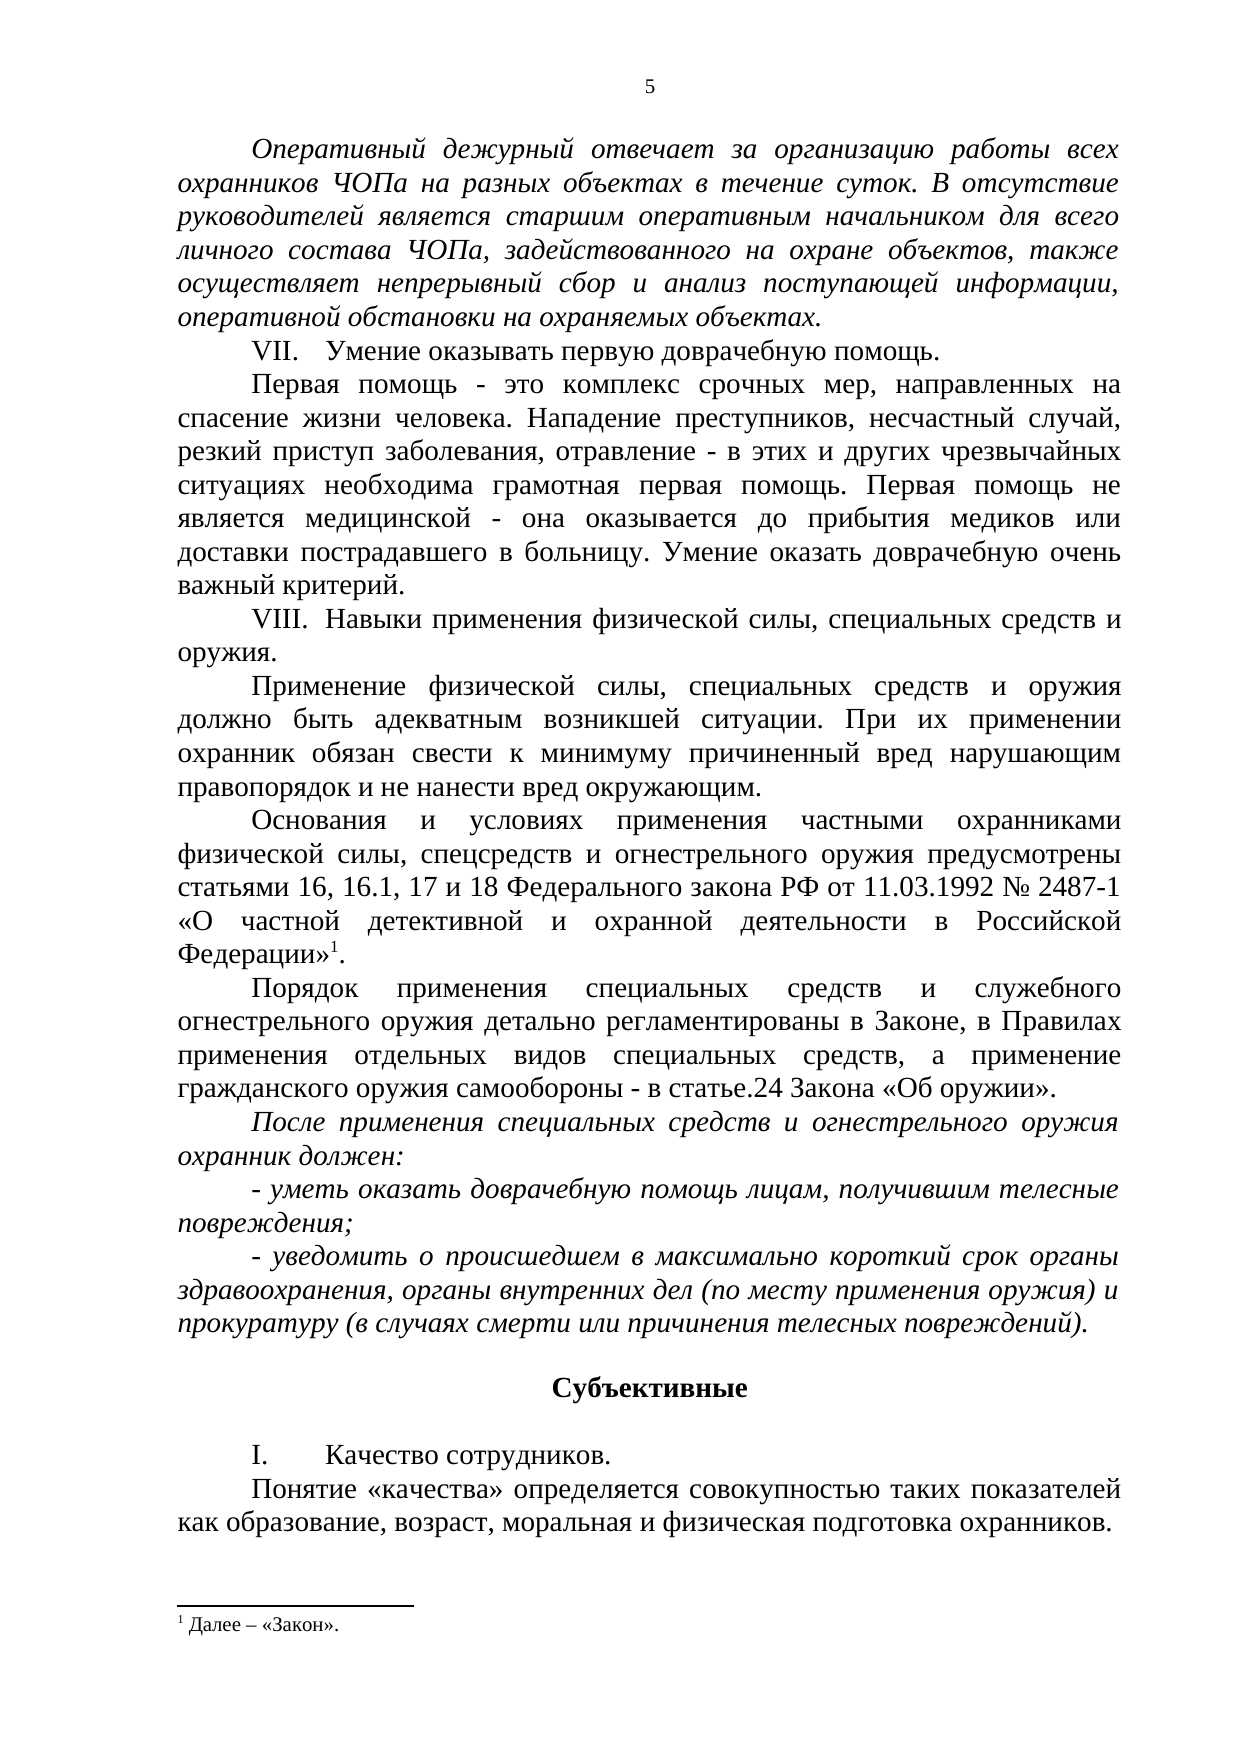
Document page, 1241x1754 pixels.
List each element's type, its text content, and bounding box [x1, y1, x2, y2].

text - уведомить о происшедшем в максимально короткий срок органы здравоохранения, органы внутренних дел (по месту применения оружия) и прокуратуру (в случаях смерти или причинения телесных повреждений). [177, 1238, 1122, 1339]
text VIII. Навыки применения физической силы, специальных средств и оружия. [177, 601, 1122, 668]
text VII. Умение оказывать первую доврачебную помощь. [177, 333, 1122, 366]
text Порядок применения специальных средств и служебного огнестрельного оружия детально регламентированы в Законе, в Правилах применения отдельных видов специальных средств, а применение гражданского оружия самообороны - в статье.24 Закона «Об оружии». [177, 970, 1122, 1104]
text Оперативный дежурный отвечает за организацию работы всех охранников ЧОПа на разных объектах в течение суток. В отсутствие руководителей является старшим оперативным начальником для всего личного состава ЧОПа, задействованного на охране объектов, также осуществляет непрерывный сбор и анализ поступающей информации, оперативной обстановки на охраняемых объектах. [177, 131, 1122, 333]
text Субъективные [177, 1370, 1122, 1404]
text Первая помощь - это комплекс срочных мер, направленных на спасение жизни человека. Нападение преступников, несчастный случай, резкий приступ заболевания, отравление - в этих и других чрезвычайных ситуациях необходима грамотная первая помощь. Первая помощь не является медицинской - она оказывается до прибытия медиков или доставки пострадавшего в больницу. Умение оказать доврачебную очень важный критерий. [177, 366, 1122, 601]
text - уметь оказать доврачебную помощь лицам, получившим телесные повреждения; [177, 1171, 1122, 1238]
text После применения специальных средств и огнестрельного оружия охранник должен: [177, 1104, 1122, 1171]
text Основания и условиях применения частными охранниками физической силы, спецсредств и огнестрельного оружия предусмотрены статьями 16, 16.1, 17 и 18 Федерального закона РФ от 11.03.1992 № 2487-1 «О частной детективной и охранной деятельности в Российской Федерации». [177, 802, 1122, 970]
text Понятие «качества» определяется совокупностью таких показателей как образование, возраст, моральная и физическая подготовка охранников. [177, 1471, 1122, 1538]
text I. Качество сотрудников. [177, 1437, 1122, 1471]
text Применение физической силы, специальных средств и оружия должно быть адекватным возникшей ситуации. При их применении охранник обязан свести к минимуму причиненный вред нарушающим правопорядок и не нанести вред окружающим. [177, 668, 1122, 802]
